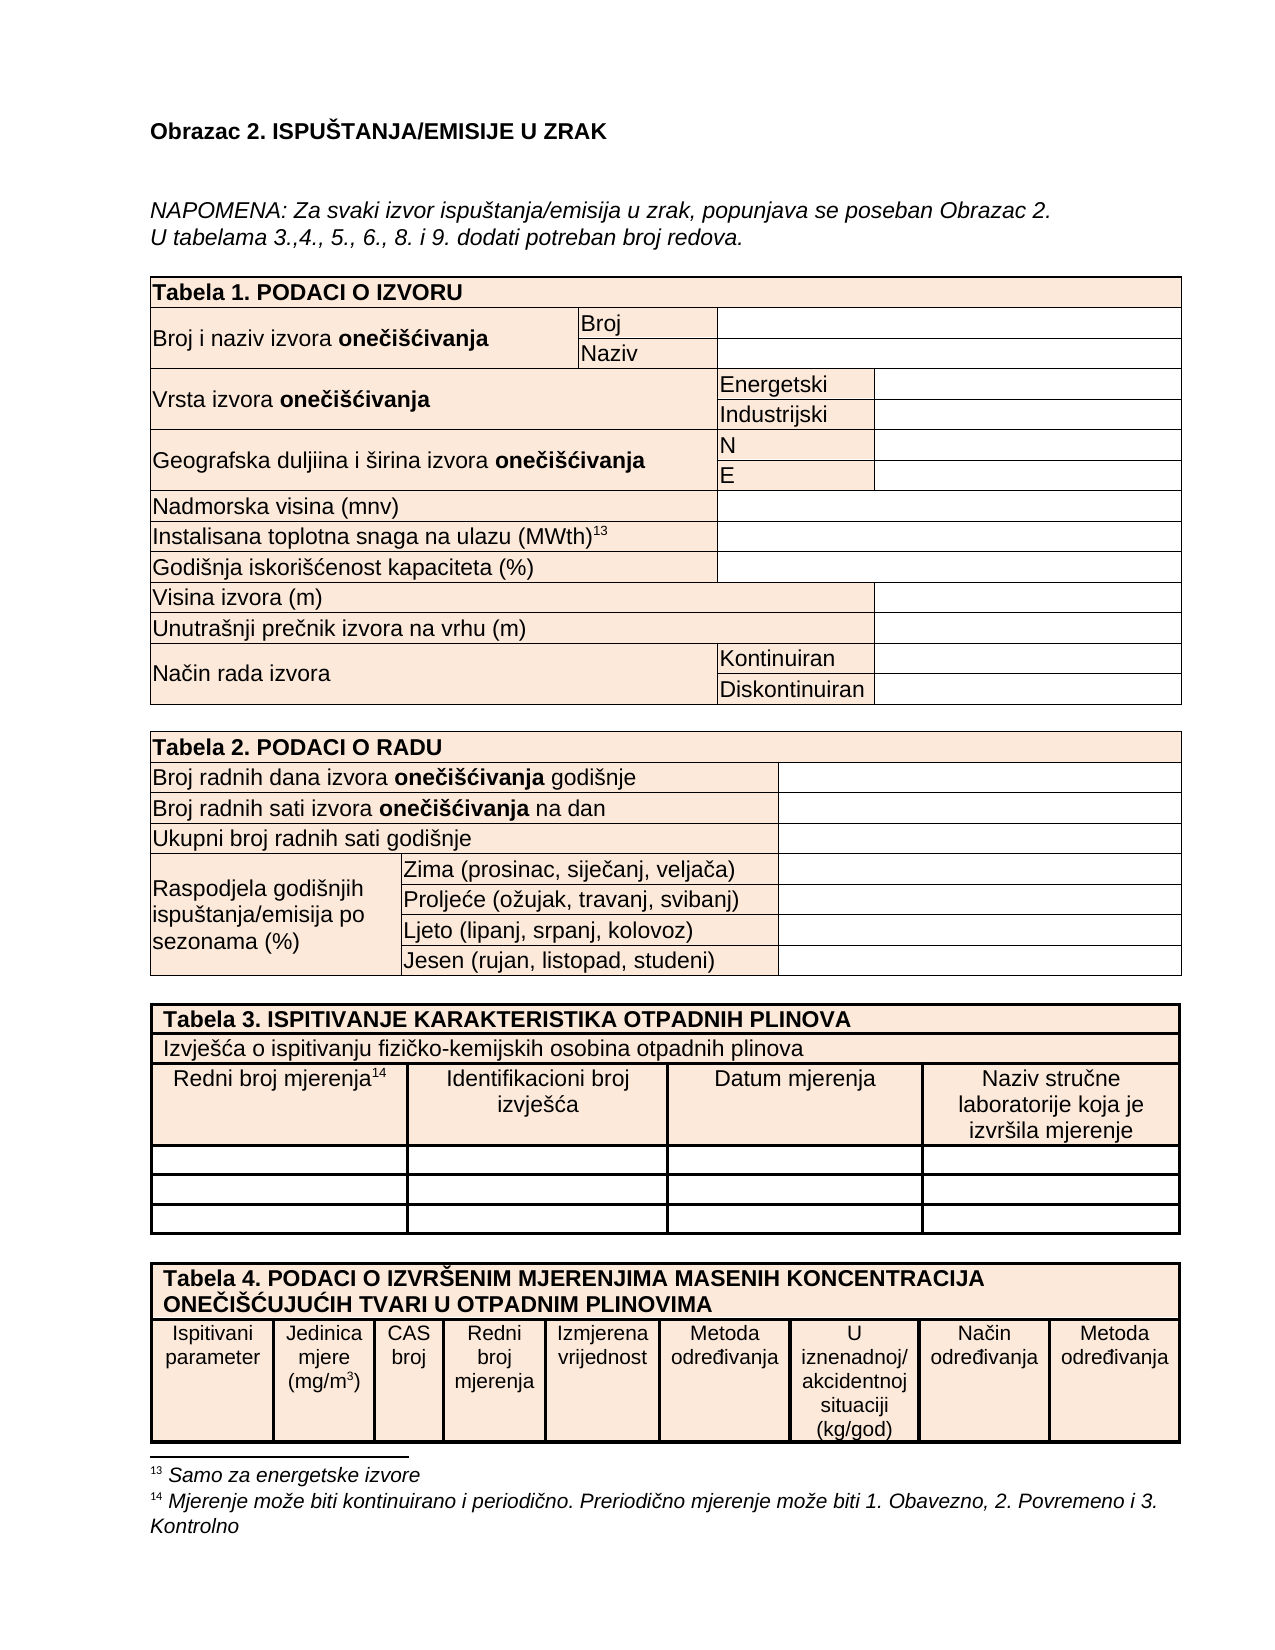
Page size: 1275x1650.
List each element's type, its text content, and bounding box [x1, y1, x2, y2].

table_cell Metoda određivanja [661, 1321, 788, 1440]
table_cell [924, 1147, 1178, 1173]
table_cell Broj radnih sati izvora onečišćivanja na dan [151, 793, 778, 823]
table_cell [875, 430, 1181, 459]
table_cell Proljeće (ožujak, travanj, svibanj) [402, 885, 778, 914]
table_cell Nadmorska visina (mnv) [151, 491, 717, 521]
table_cell [718, 491, 1181, 521]
table_cell Broj i naziv izvora onečišćivanja [151, 308, 578, 368]
table_cell [779, 885, 1181, 914]
table_cell CAS broj [376, 1321, 442, 1440]
table_cell Broj [579, 308, 717, 337]
table_cell E [718, 461, 874, 490]
text Obrazac 2. ISPUŠTANJA/EMISIJE U ZRAK [150, 118, 1181, 144]
table_cell [669, 1206, 921, 1232]
table_cell [875, 461, 1181, 490]
table_cell Diskontinuiran [718, 674, 874, 704]
table_cell U iznenadnoj/ akcidentnoj situaciji (kg/god) [792, 1321, 917, 1440]
table_cell Ljeto (lipanj, srpanj, kolovoz) [402, 915, 778, 945]
table_cell [875, 674, 1181, 704]
table_cell Način rada izvora [151, 644, 717, 704]
text U tabelama 3.,4., 5., 6., 8. i 9. dodati potreban broj redova. [150, 224, 1181, 250]
table_cell [718, 522, 1181, 551]
table_cell Instalisana toplotna snaga na ulazu (MWth) [151, 522, 717, 551]
table_cell [779, 915, 1181, 945]
table_cell Raspodjela godišnjih ispuštanja/emisija po sezonama (%) [151, 854, 401, 975]
table_cell [924, 1206, 1178, 1232]
table_cell Način određivanja [921, 1321, 1048, 1440]
table_cell [153, 1147, 406, 1173]
table_cell Unutrašnji prečnik izvora na vrhu (m) [151, 613, 874, 643]
table_cell [779, 793, 1181, 823]
table_cell Zima (prosinac, siječanj, veljača) [402, 854, 778, 884]
table_cell [875, 400, 1181, 429]
table_cell Datum mjerenja [669, 1065, 921, 1144]
table_cell [718, 308, 1181, 337]
table_header Tabela 2. PODACI O RADU [151, 732, 1181, 762]
table_cell Naziv [579, 339, 717, 368]
table_cell Geografska duljiina i širina izvora onečišćivanja [151, 430, 717, 490]
table_cell [875, 644, 1181, 673]
table_cell [779, 824, 1181, 853]
table_cell Izvješća o ispitivanju fizičko-kemijskih osobina otpadnih plinova [153, 1035, 1178, 1062]
table_header Tabela 4. PODACI O IZVRŠENIM MJERENJIMA MASENIH KONCENTRACIJA ONEČIŠĆUJUĆIH TVARI U OTPADNIM PLINOVIMA [153, 1265, 1178, 1317]
table_cell Redni broj mjerenja [153, 1065, 406, 1144]
table_cell [875, 583, 1181, 612]
table_cell Metoda određivanja [1051, 1321, 1178, 1440]
table_cell Vrsta izvora onečišćivanja [151, 369, 717, 429]
table_cell Naziv stručne laboratorije koja je izvršila mjerenje [924, 1065, 1178, 1144]
text NAPOMENA: Za svaki izvor ispuštanja/emisija u zrak, popunjava se poseban Obrazac 2. [150, 197, 1181, 224]
table_cell Redni broj mjerenja [445, 1321, 544, 1440]
table_header Tabela 3. ISPITIVANJE KARAKTERISTIKA OTPADNIH PLINOVA [153, 1006, 1178, 1032]
table_cell Energetski [718, 369, 874, 398]
table_cell [779, 763, 1181, 792]
table_cell [409, 1147, 666, 1173]
table_cell Identifikacioni broj izvješća [409, 1065, 666, 1144]
table_cell Industrijski [718, 400, 874, 429]
table_cell [669, 1176, 921, 1203]
table_cell Jedinica mjere (mg/m3) [275, 1321, 373, 1440]
table_cell [409, 1176, 666, 1203]
table_cell [875, 369, 1181, 398]
table_cell [153, 1206, 406, 1232]
table_cell Izmjerena vrijednost [547, 1321, 658, 1440]
table_cell [779, 946, 1181, 975]
table_cell N [718, 430, 874, 459]
table_cell [153, 1176, 406, 1203]
table_cell Ispitivani parameter [153, 1321, 272, 1440]
table_cell Broj radnih dana izvora onečišćivanja godišnje [151, 763, 778, 792]
table_cell Jesen (rujan, listopad, studeni) [402, 946, 778, 975]
table_cell [718, 339, 1181, 368]
table_cell [924, 1176, 1178, 1203]
table_header Tabela 1. PODACI O IZVORU [151, 278, 1181, 307]
table_cell Visina izvora (m) [151, 583, 874, 612]
table_cell Godišnja iskorišćenost kapaciteta (%) [151, 552, 717, 582]
table_cell [875, 613, 1181, 643]
table_cell Ukupni broj radnih sati godišnje [151, 824, 778, 853]
table_cell [669, 1147, 921, 1173]
table_cell [718, 552, 1181, 582]
table_cell [409, 1206, 666, 1232]
table_cell Kontinuiran [718, 644, 874, 673]
table_cell [779, 854, 1181, 884]
